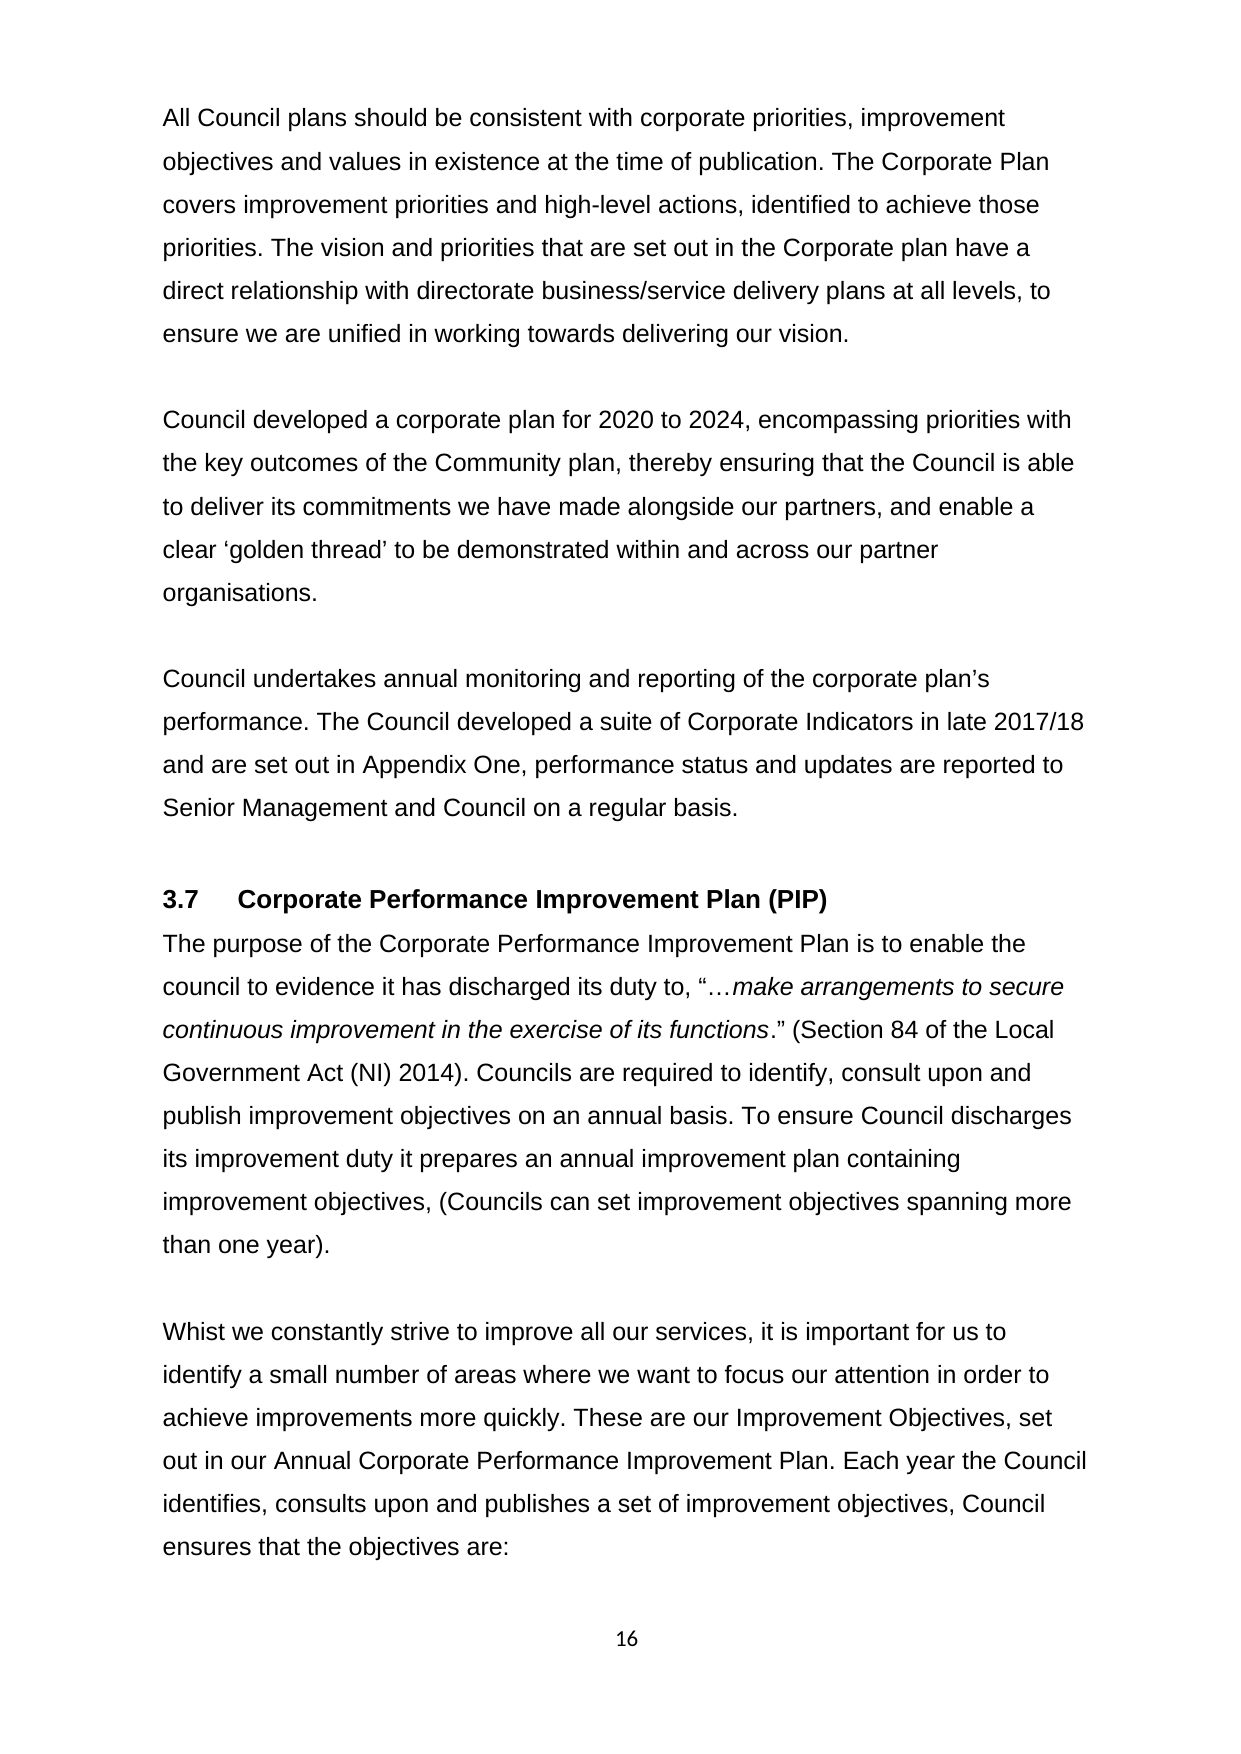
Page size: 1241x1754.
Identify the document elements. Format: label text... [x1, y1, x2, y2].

table_header Community Plan Theme [164, 105, 457, 191]
text Council undertakes annual monitoring and reporting of the corporate plan’s performance. The Council developed a suite of Corporate Indicators in late 2017/18 and are set out in Appendix One, performance status and updates are reported to Senior Management and Council on a regular basis. [162, 1232, 1090, 1391]
text All Council plans should be consistent with corporate priorities, improvement objectives and values in existence at the time of publication. The Corporate Plan covers improvement priorities and high-level actions, identified to achieve those priorities. The vision and priorities that are set out in the Corporate plan have a direct relationship with directorate business/service delivery plans at all levels, to ensure we are unified in working towards delivering our vision. [162, 672, 1090, 916]
subtitle 3.6 Corporate Plan [162, 454, 1090, 484]
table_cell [458, 192, 1137, 277]
table_cell 5. Vibrant & Safe Communities [164, 192, 457, 277]
text The Council’s corporate plan 2020 to 2024 is the key Council policy document. The current plan sets out how the Council achieves its vision and key priorities as outlined from community consultation. [162, 499, 1090, 614]
table_header Community Plan Outcomes [458, 105, 1137, 191]
subtitle 3.7 Corporate Performance Improvement Plan (PIP) [162, 1452, 1090, 1482]
text The Community plan must also be reviewed before the fourth anniversary on which it was published and every four years thereafter. [162, 321, 1090, 393]
text Council developed a corporate plan for 2020 to 2024, encompassing priorities with the key outcomes of the Community plan, thereby ensuring that the Council is able to deliver its commitments we have made alongside our partners, and enable a clear ‘golden thread’ to be demonstrated within and across our partner organisations. [162, 974, 1090, 1175]
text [162, 1497, 1090, 1569]
